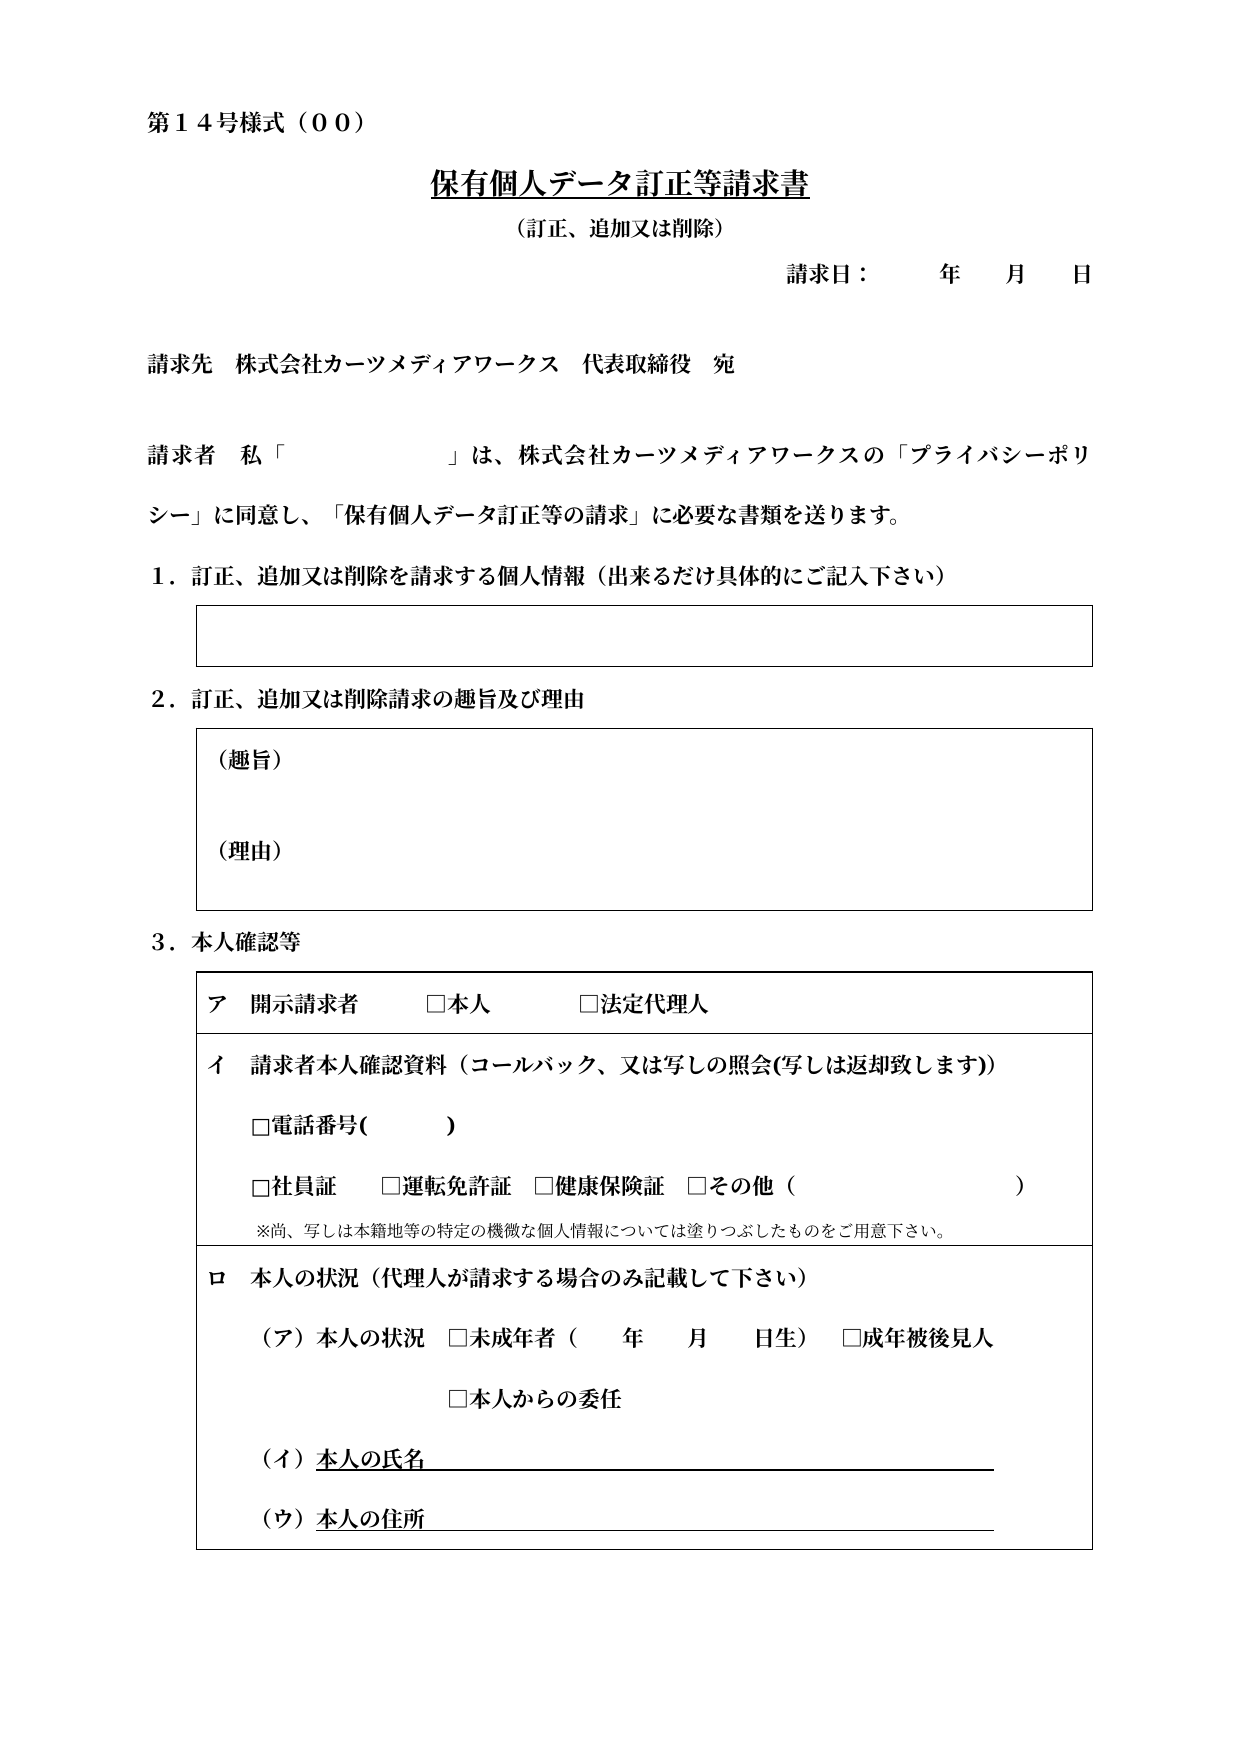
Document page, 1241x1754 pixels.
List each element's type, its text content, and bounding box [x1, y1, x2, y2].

table_cell ロ 本人の状況（代理人が請求する場合のみ記載して下さい） （ア）本人の状況 □未成年者（ 年 月 日生） □成年被後見人 □本人からの委任 （イ）本人の氏名 （ウ）本人の住所 [197, 1246, 1092, 1548]
table_cell イ 請求者本人確認資料（コールバック、又は写しの照会(写しは返却致します)） □電話番号( ) □社員証 □運転免許証 □健康保険証 □その他（ ） ※尚、写しは本籍地等の特定の機微な個人情報については塗りつぶしたものをご用意下さい。 [197, 1034, 1092, 1245]
text 請求日： 年 月 日 [148, 242, 1092, 303]
text 請求者 私「 」は、株式会社カーツメディアワークスの「プライバシーポリシー」に同意し、「保有個人データ訂正等の請求」に必要な書類を送ります。 [148, 423, 1092, 544]
text 保有個人データ訂正等請求書 [148, 152, 1092, 212]
table_header ア 開示請求者 □本人 □法定代理人 [197, 973, 1092, 1033]
text １．訂正、追加又は削除を請求する個人情報（出来るだけ具体的にご記入下さい） [148, 544, 1092, 605]
text 請求先 株式会社カーツメディアワークス 代表取締役 宛 [148, 333, 1092, 393]
text （訂正、追加又は削除） [148, 212, 1092, 242]
text ３．本人確認等 [148, 911, 1092, 971]
text 第１４号様式（００） [148, 91, 1092, 152]
table_header [197, 606, 1092, 666]
text ２．訂正、追加又は削除請求の趣旨及び理由 [148, 667, 1092, 728]
table_header （趣旨） （理由） [197, 729, 1092, 910]
